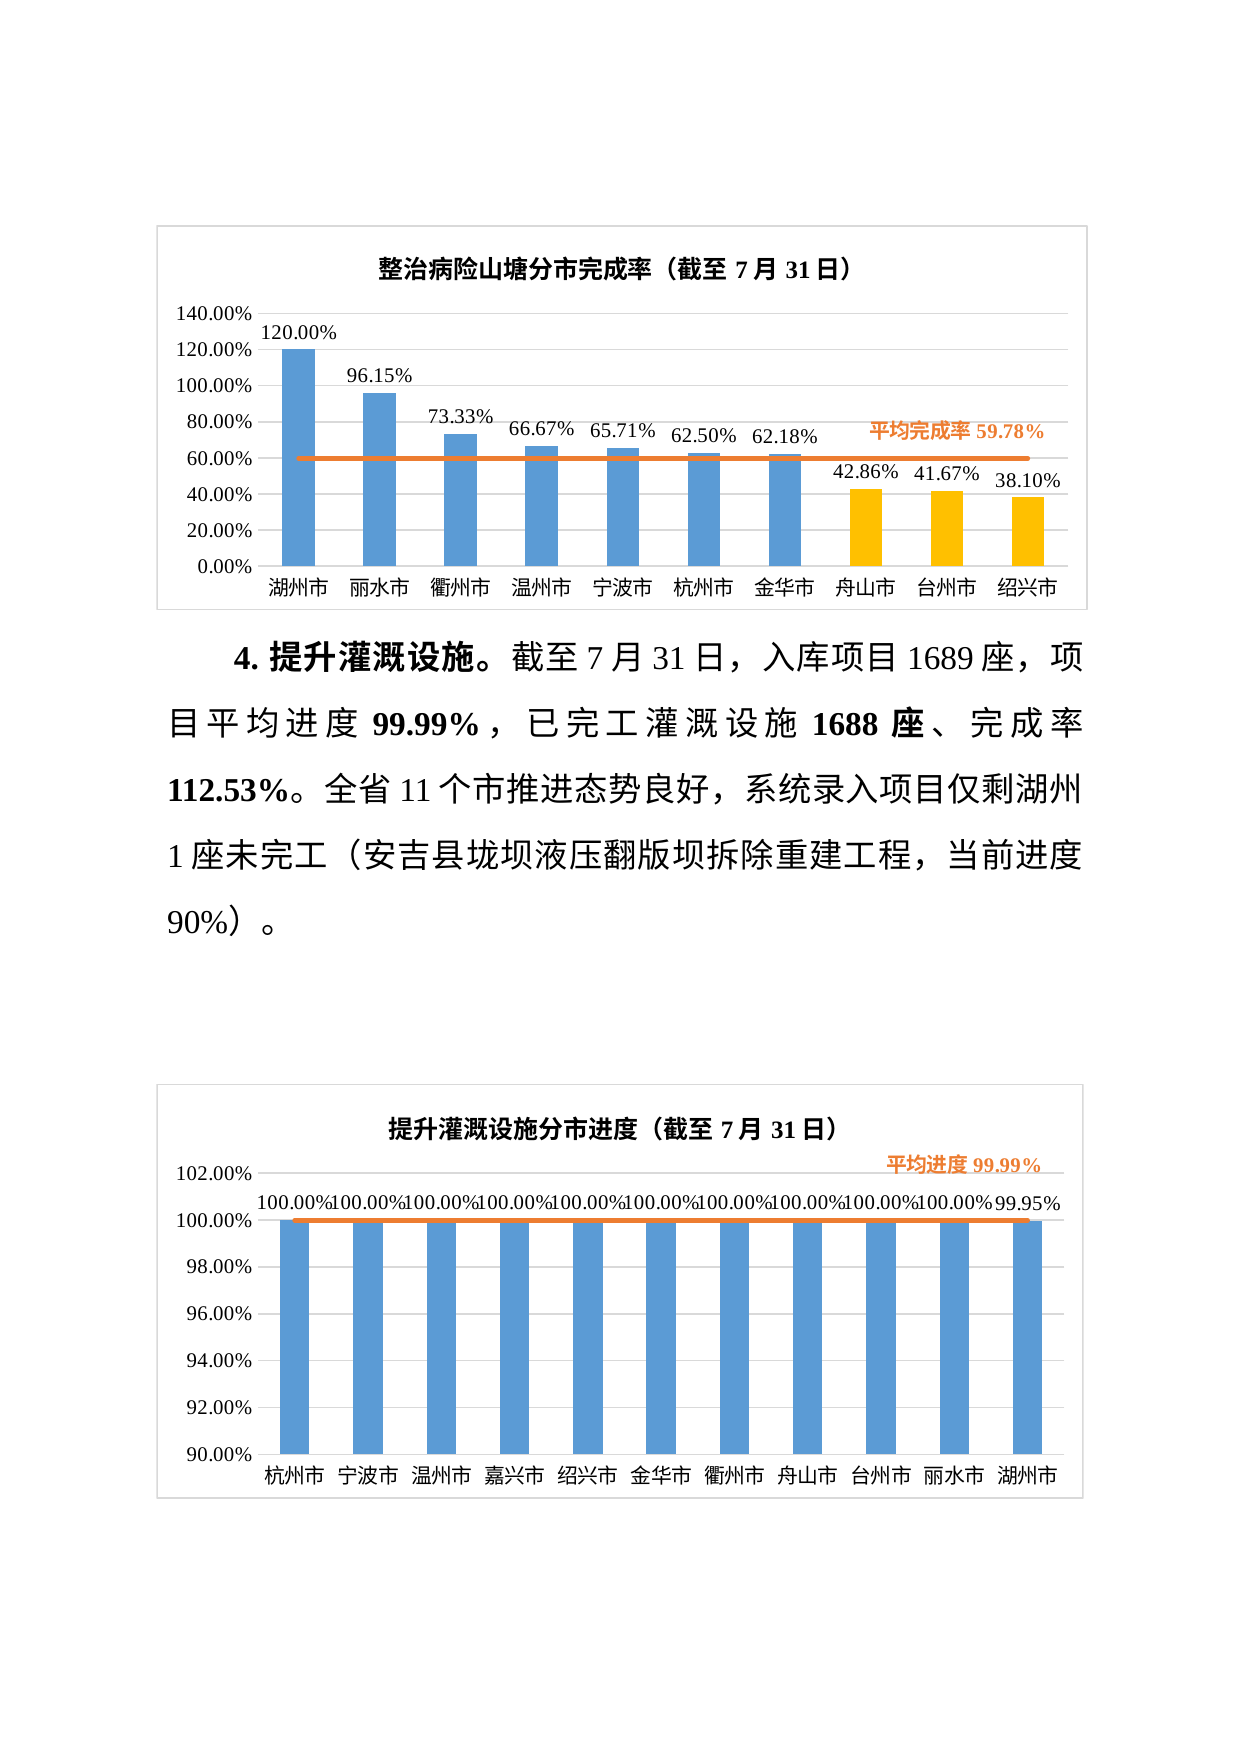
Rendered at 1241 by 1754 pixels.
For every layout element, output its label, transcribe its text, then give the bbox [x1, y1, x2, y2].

text 4. 提升灌溉设施。截至7月31日，入库项目1689座，项目平均进度99.99%，已完工灌溉设施1688座、完成率112.53%。全省11个市推进态势良好，系统录入项目仅剩湖州1座未完工（安吉县垅坝液压翻版坝拆除重建工程，当前进度90%）。 [167, 622, 1084, 952]
